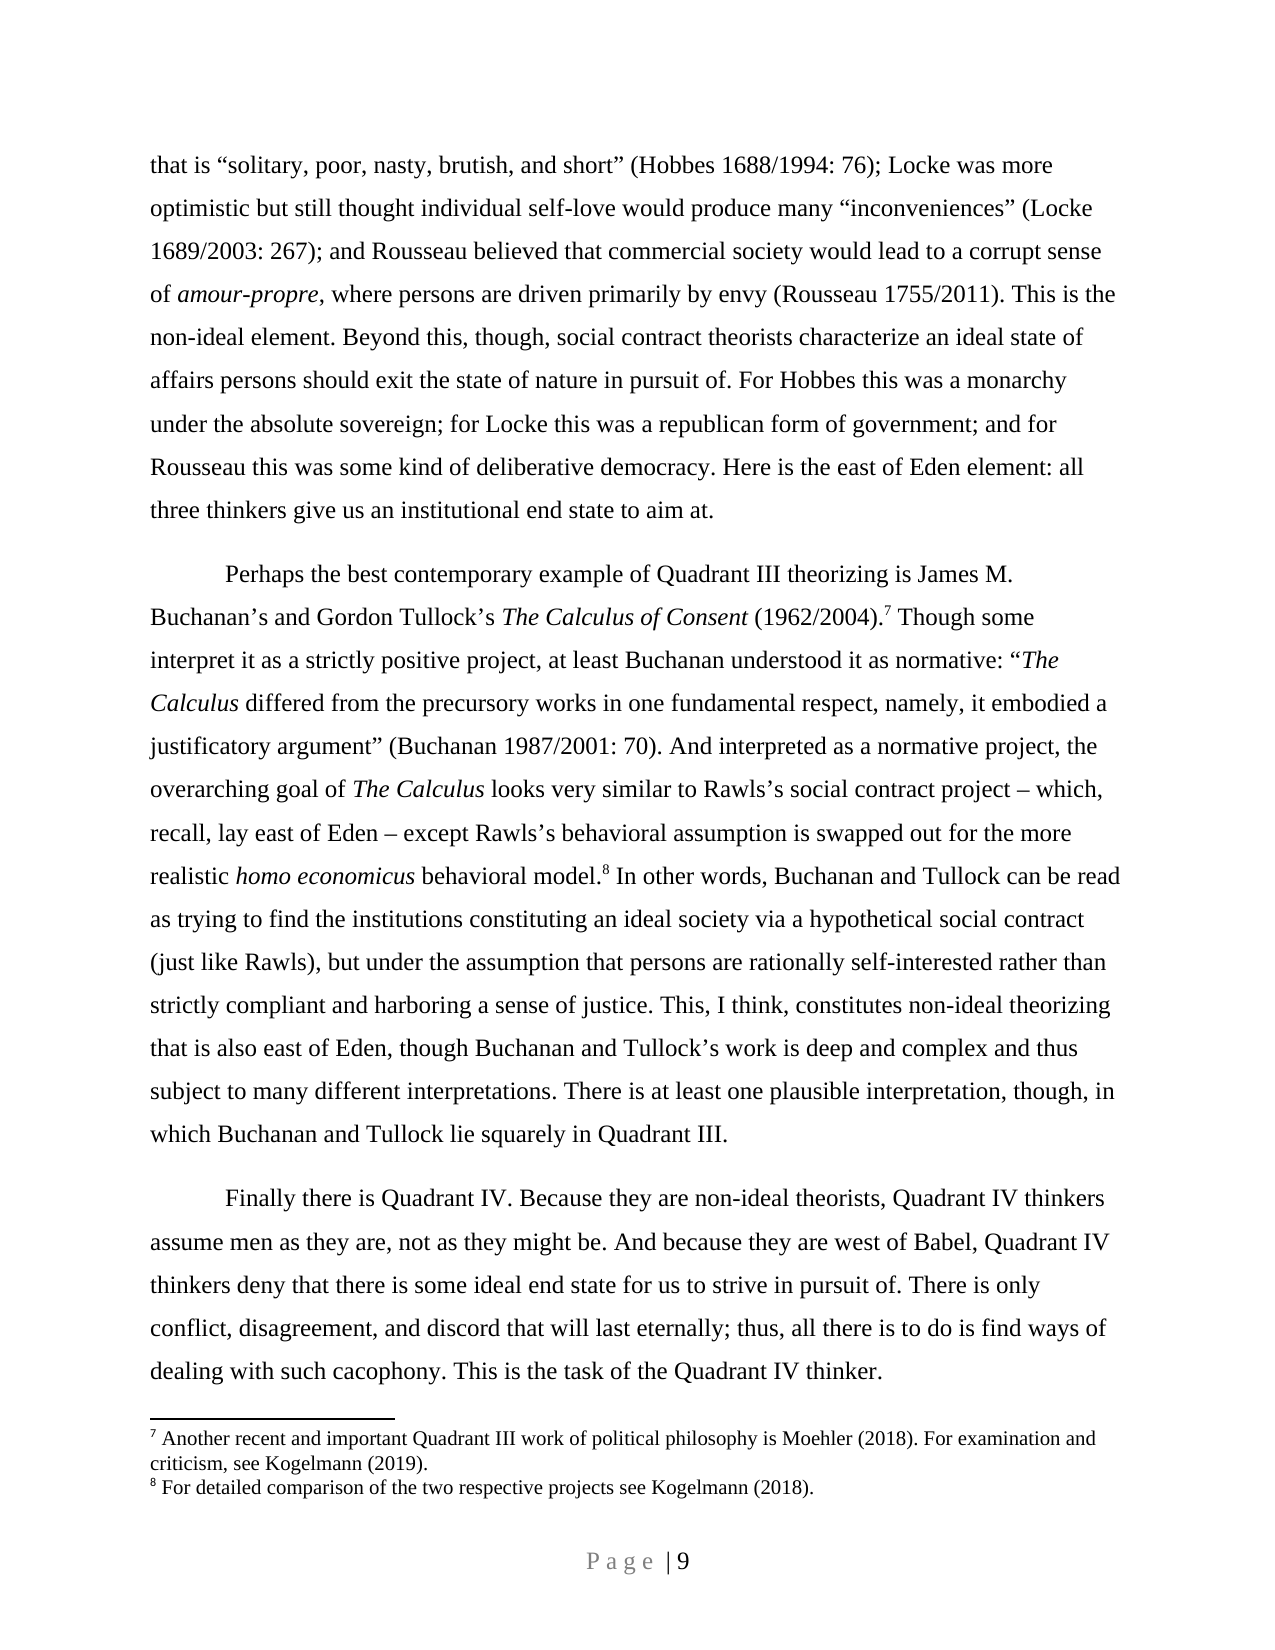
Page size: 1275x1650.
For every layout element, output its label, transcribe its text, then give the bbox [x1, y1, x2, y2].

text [150, 150, 1125, 524]
text Finally there is Quadrant IV. Because they are non-ideal theorists, Quadrant IV thinkers assume men as they are, not as they might be. And because they are west of Babel, Quadrant IV thinkers deny that there is some ideal end state for us to strive in pursuit of. There is only conflict, disagreement, and discord that will last eternally; thus, all there is to do is find ways of dealing with such cacophony. This is the task of the Quadrant IV thinker. [150, 1183, 1125, 1385]
text Perhaps the best contemporary example of Quadrant III theorizing is James M. Buchanan’s and Gordon Tullock’s The Calculus of Consent (1962/2004). Though some interpret it as a strictly positive project, at least Buchanan understood it as normative: “The Calculus differed from the precursory works in one fundamental respect, namely, it embodied a justificatory argument” (Buchanan 1987/2001: 70). And interpreted as a normative project, the overarching goal of The Calculus looks very similar to Rawls’s social contract project – which, recall, lay east of Eden – except Rawls’s behavioral assumption is swapped out for the more realistic homo economicus behavioral model. In other words, Buchanan and Tullock can be read as trying to find the institutions constituting an ideal society via a hypothetical social contract (just like Rawls), but under the assumption that persons are rationally self-interested rather than strictly compliant and harboring a sense of justice. This, I think, constitutes non-ideal theorizing that is also east of Eden, though Buchanan and Tullock’s work is deep and complex and thus subject to many different interpretations. There is at least one plausible interpretation, though, in which Buchanan and Tullock lie squarely in Quadrant III. [150, 559, 1125, 1148]
